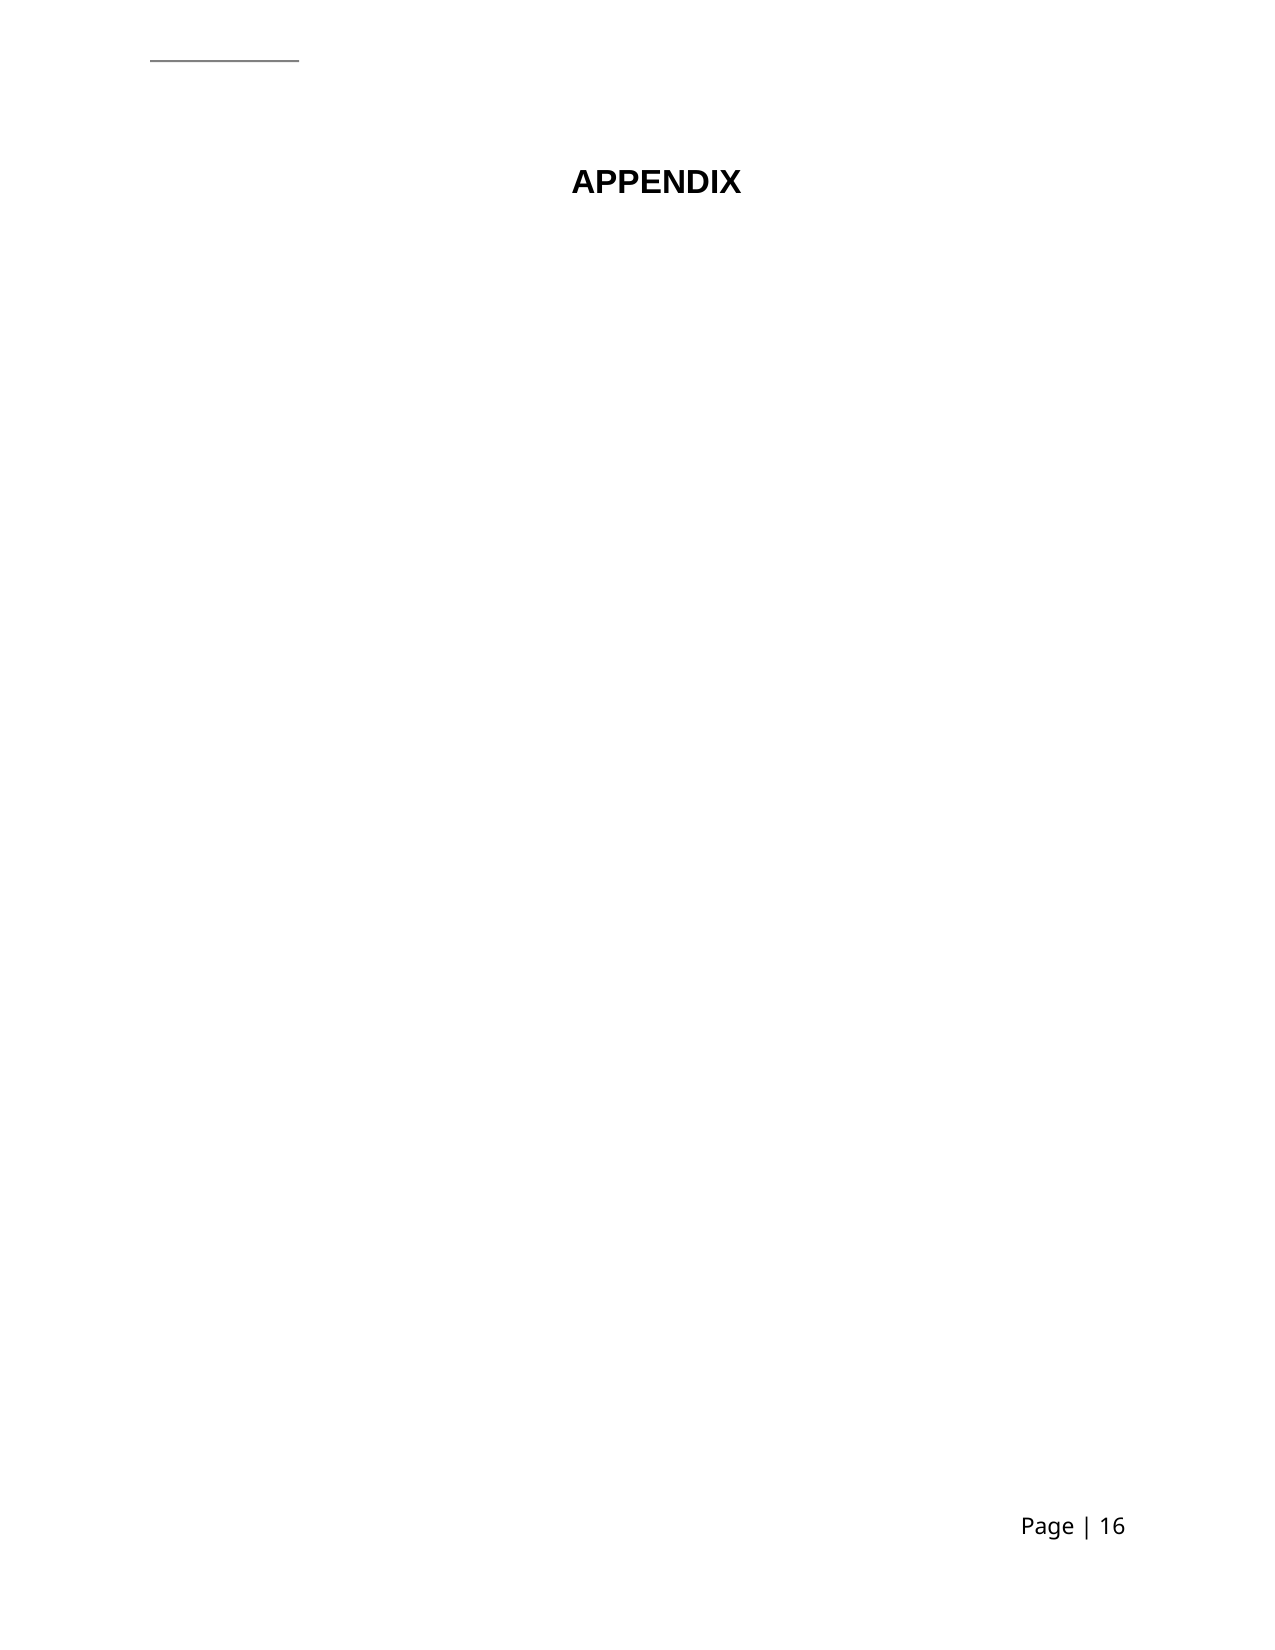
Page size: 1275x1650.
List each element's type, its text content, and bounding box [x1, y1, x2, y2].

subtitle APPENDIX [187, 162, 1125, 201]
